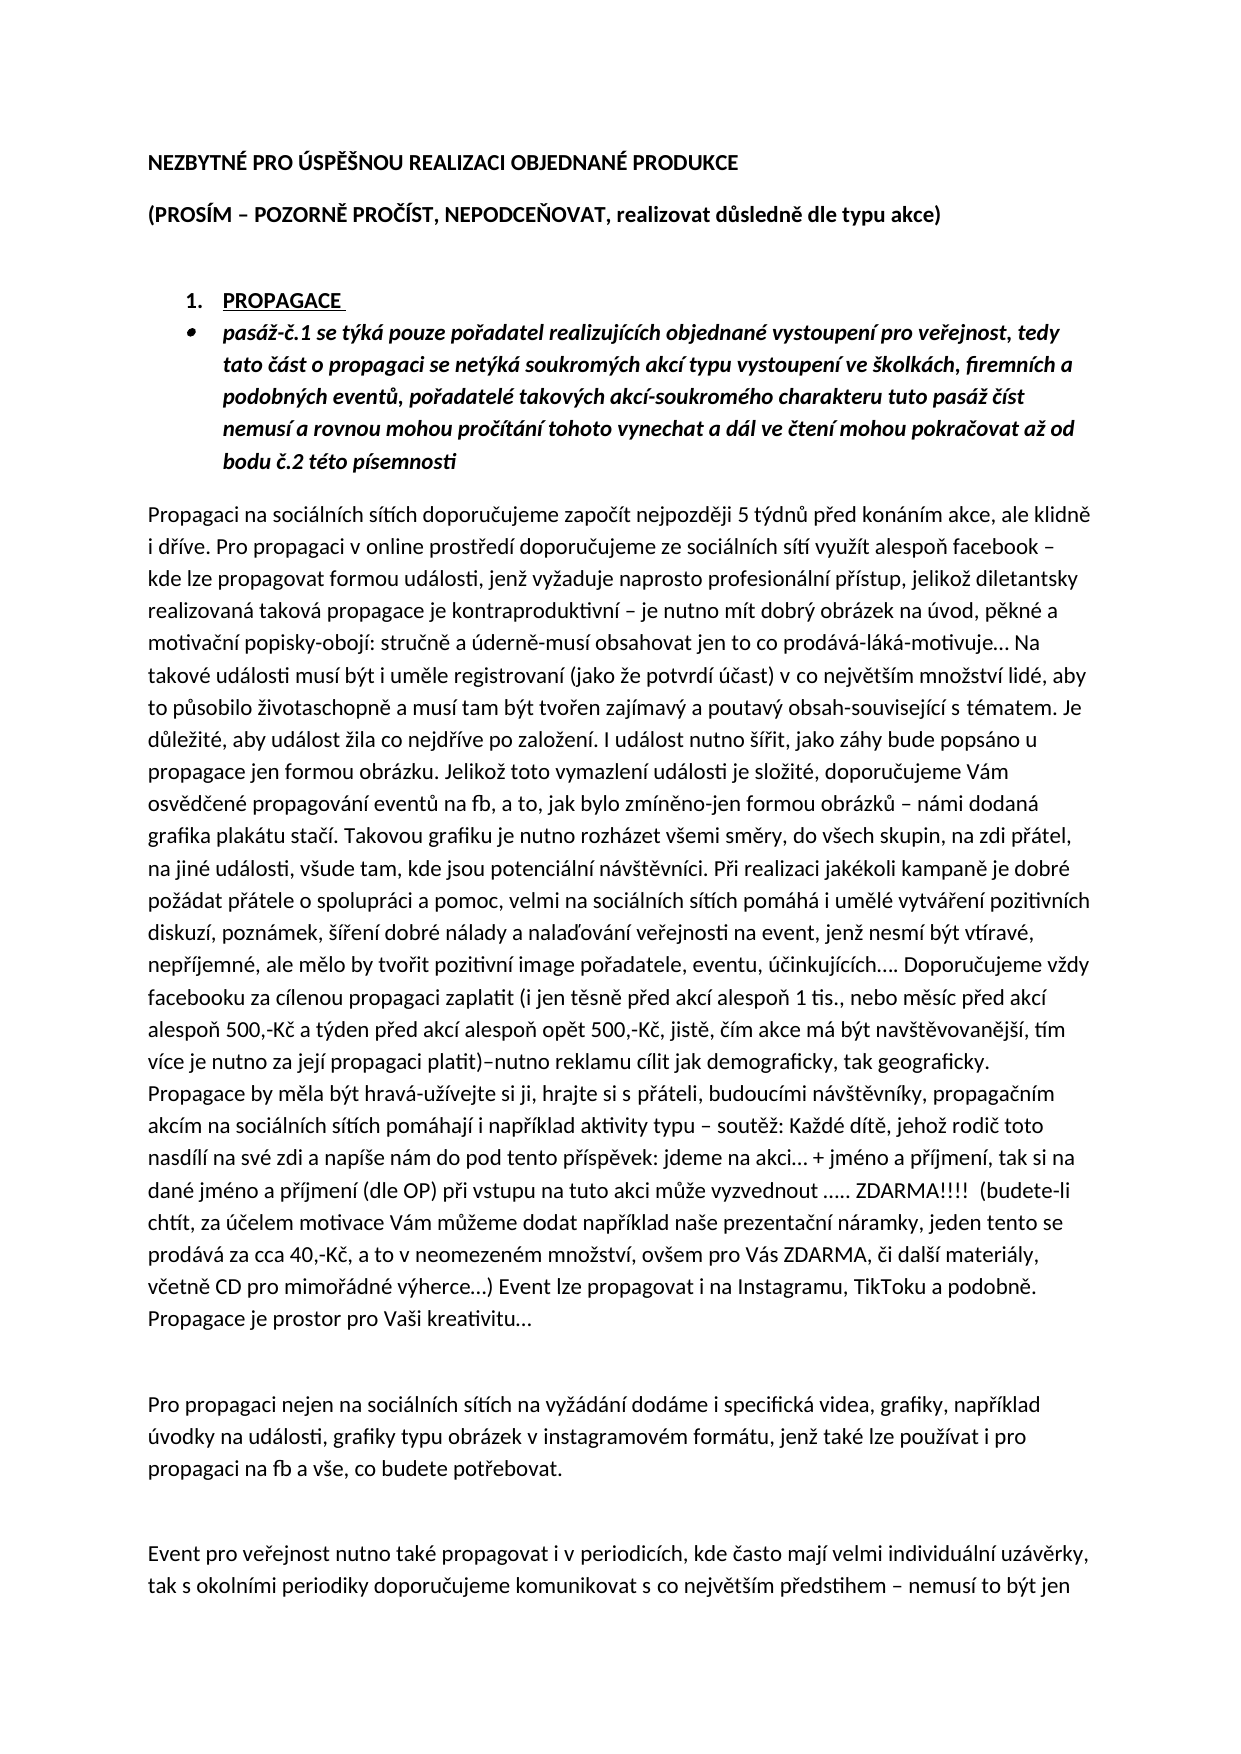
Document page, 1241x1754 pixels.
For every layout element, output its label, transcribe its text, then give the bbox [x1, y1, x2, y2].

text Propagaci na sociálních sítích doporučujeme započít nejpozději 5 týdnů před konáním akce, ale klidně i dříve. Pro propagaci v online prostředí doporučujeme ze sociálních sítí využít alespoň facebook – kde lze propagovat formou události, jenž vyžaduje naprosto profesionální přístup, jelikož diletantsky realizovaná taková propagace je kontraproduktivní – je nutno mít dobrý obrázek na úvod, pěkné a motivační popisky-obojí: stručně a úderně-musí obsahovat jen to co prodává-láká-motivuje… Na takové události musí být i uměle registrovaní (jako že potvrdí účast) v co největším množství lidé, aby to působilo životaschopně a musí tam být tvořen zajímavý a poutavý obsah-související s tématem. Je důležité, aby událost žila co nejdříve po založení. I událost nutno šířit, jako záhy bude popsáno u propagace jen formou obrázku. Jelikož toto vymazlení události je složité, doporučujeme Vám osvědčené propagování eventů na fb, a to, jak bylo zmíněno-jen formou obrázků – námi dodaná grafika plakátu stačí. Takovou grafiku je nutno rozházet všemi směry, do všech skupin, na zdi přátel, na jiné události, všude tam, kde jsou potenciální návštěvníci. Při realizaci jakékoli kampaně je dobré požádat přátele o spolupráci a pomoc, velmi na sociálních sítích pomáhá i umělé vytváření pozitivních diskuzí, poznámek, šíření dobré nálady a nalaďování veřejnosti na event, jenž nesmí být vtíravé, nepříjemné, ale mělo by tvořit pozitivní image pořadatele, eventu, účinkujících…. Doporučujeme vždy facebooku za cílenou propagaci zaplatit (i jen těsně před akcí alespoň 1 tis., nebo měsíc před akcí alespoň 500,-Kč a týden před akcí alespoň opět 500,-Kč, jistě, čím akce má být navštěvovanější, tím více je nutno za její propagaci platit)–nutno reklamu cílit jak demograficky, tak geograficky. Propagace by měla být hravá-užívejte si ji, hrajte si s přáteli, budoucími návštěvníky, propagačním akcím na sociálních sítích pomáhají i například aktivity typu – soutěž: Každé dítě, jehož rodič toto nasdílí na své zdi a napíše nám do pod tento příspěvek: jdeme na akci… + jméno a příjmení, tak si na dané jméno a příjmení (dle OP) při vstupu na tuto akci může vyzvednout ….. ZDARMA!!!! (budete-li chtít, za účelem motivace Vám můžeme dodat například naše prezentační náramky, jeden tento se prodává za cca 40,-Kč, a to v neomezeném množství, ovšem pro Vás ZDARMA, či další materiály, včetně CD pro mimořádné výherce…) Event lze propagovat i na Instagramu, TikToku a podobně. Propagace je prostor pro Vaši kreativitu… [148, 500, 1093, 1332]
text Pro propagaci nejen na sociálních sítích na vyžádání dodáme i specifická videa, grafiky, například úvodky na události, grafiky typu obrázek v instagramovém formátu, jenž také lze používat i pro propagaci na fb a vše, co budete potřebovat. [148, 1390, 1093, 1482]
list PROPAGACE [185, 286, 1093, 314]
text (PROSÍM – POZORNĚ PROČÍST, NEPODCEŇOVAT, realizovat důsledně dle typu akce) [148, 201, 1093, 229]
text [148, 1539, 1093, 1599]
text NEZBYTNÉ PRO ÚSPĚŠNOU REALIZACI OBJEDNANÉ PRODUKCE [148, 148, 1093, 176]
list pasáž-č.1 se týká pouze pořadatel realizujících objednané vystoupení pro veřejnost, tedy tato část o propagaci se netýká soukromých akcí typu vystoupení ve školkách, firemních a podobných eventů, pořadatelé takových akcí-soukromého charakteru tuto pasáž číst nemusí a rovnou mohou pročítání tohoto vynechat a dál ve čtení mohou pokračovat až od bodu č.2 této písemnosti [185, 318, 1093, 475]
